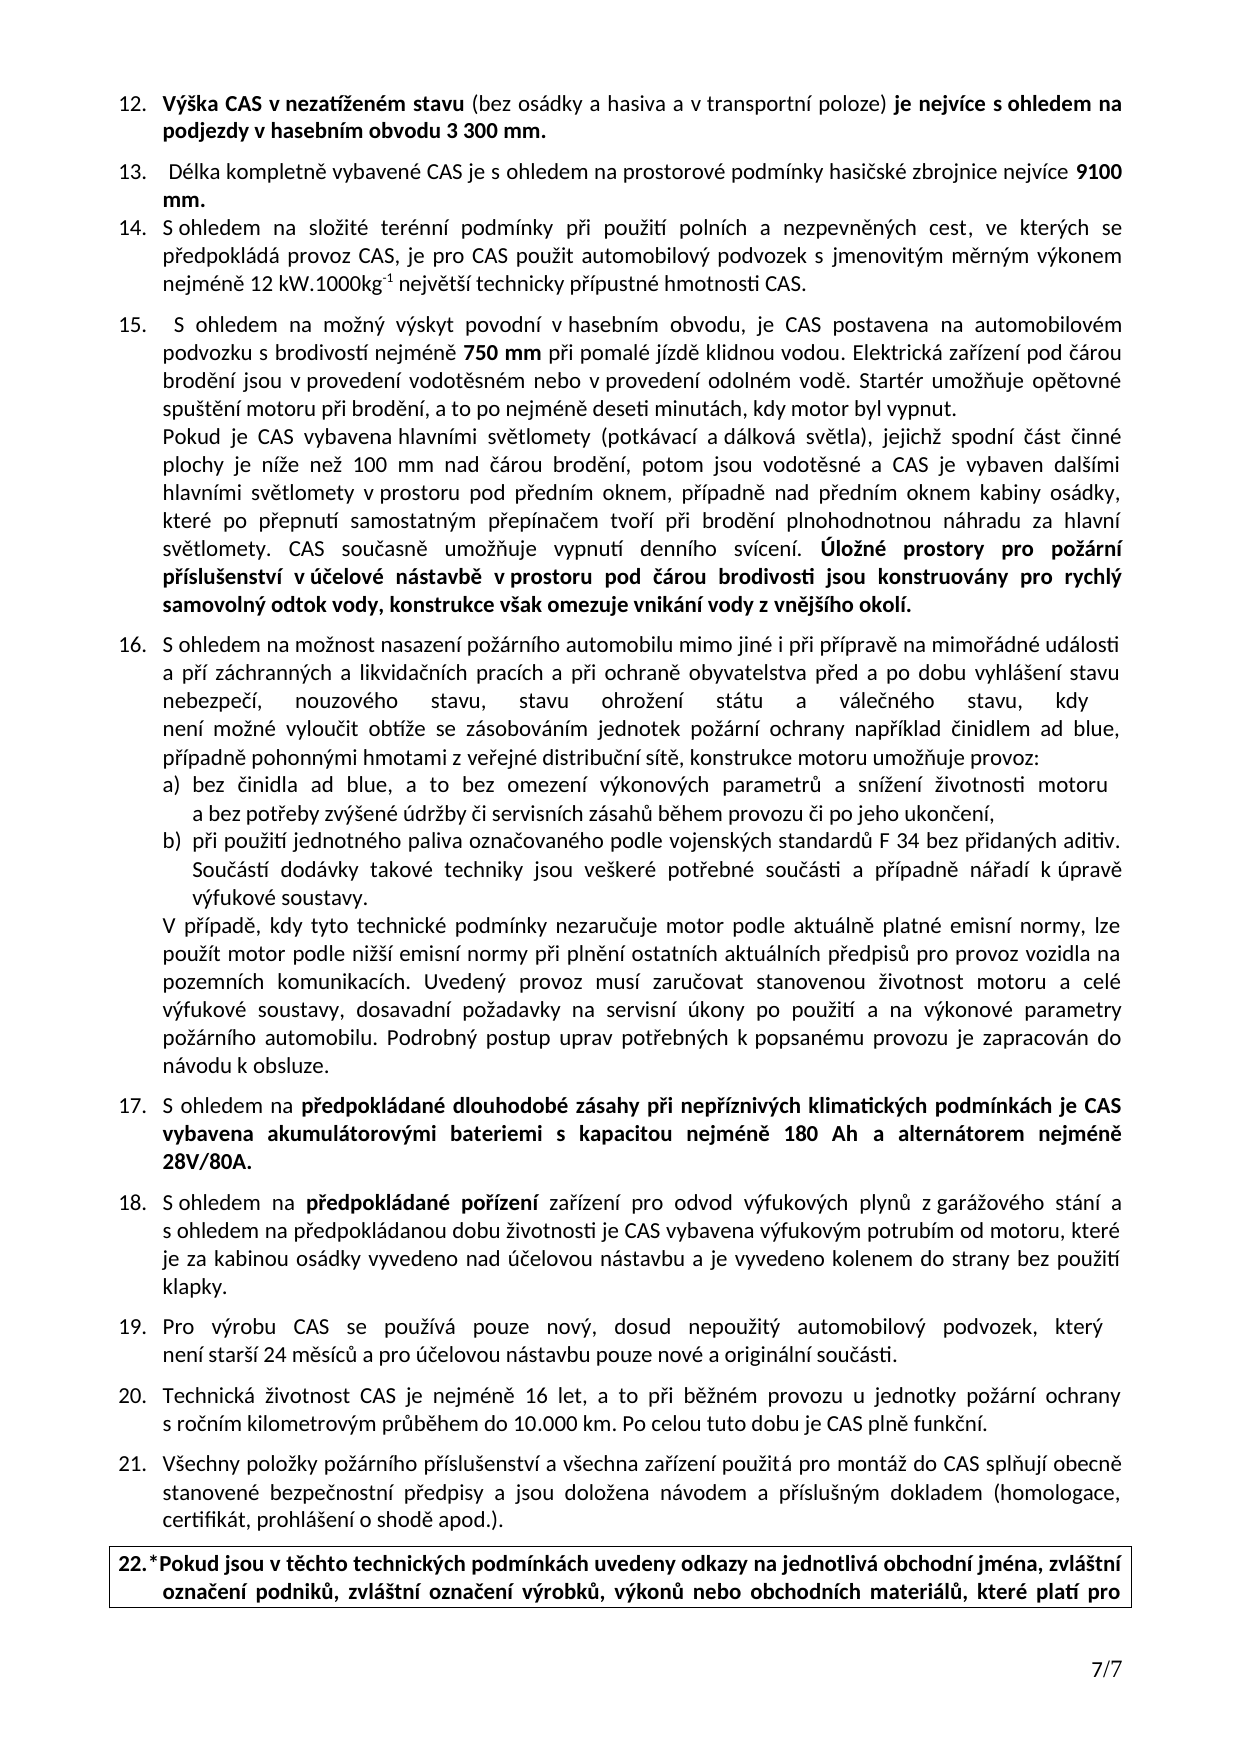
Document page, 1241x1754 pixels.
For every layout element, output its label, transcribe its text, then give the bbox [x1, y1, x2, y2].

list Pro výrobu CAS se používá pouze nový, dosud nepoužitý automobilový podvozek, který není starší 24 měsíců a pro účelovou nástavbu pouze nové a originální součásti. [118, 1312, 1122, 1368]
list S ohledem na složité terénní podmínky při použití polních a nezpevněných cest, ve kterých se předpokládá provoz CAS, je pro CAS použit automobilový podvozek s jmenovitým měrným výkonem nejméně 12 kW.1000kg-1 největší technicky přípustné hmotnosti CAS. [118, 213, 1122, 297]
list S ohledem na možný výskyt povodní v hasebním obvodu, je CAS postavena na automobilovém podvozku s brodivostí nejméně 750 mm při pomalé jízdě klidnou vodou. Elektrická zařízení pod čárou brodění jsou v provedení vodotěsném nebo v provedení odolném vodě. Startér umožňuje opětovné spuštění motoru při brodění, a to po nejméně deseti minutách, kdy motor byl vypnut. [118, 310, 1122, 422]
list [110, 1547, 1131, 1607]
list bez činidla ad blue, a to bez omezení výkonových parametrů a snížení životnosti motoru a bez potřeby zvýšené údržby či servisních zásahů během provozu či po jeho ukončení, [162, 771, 1122, 827]
list Délka kompletně vybavené CAS je s ohledem na prostorové podmínky hasičské zbrojnice nejvíce 9100 mm. [118, 157, 1122, 213]
list S ohledem na možnost nasazení požárního automobilu mimo jiné i při přípravě na mimořádné události a pří záchranných a likvidačních pracích a při ochraně obyvatelstva před a po dobu vyhlášení stavu nebezpečí, nouzového stavu, stavu ohrožení státu a válečného stavu, kdy není možné vyloučit obtíže se zásobováním jednotek požární ochrany například činidlem ad blue, případně pohonnými hmotami z veřejné distribuční sítě, konstrukce motoru umožňuje provoz: [118, 631, 1122, 771]
list Všechny položky požárního příslušenství a všechna zařízení použitá pro montáž do CAS splňují obecně stanovené bezpečnostní předpisy a jsou doložena návodem a příslušným dokladem (homologace, certifikát, prohlášení o shodě apod.). [118, 1449, 1122, 1534]
list S ohledem na předpokládané pořízení zařízení pro odvod výfukových plynů z garážového stání a s ohledem na předpokládanou dobu životnosti je CAS vybavena výfukovým potrubím od motoru, které je za kabinou osádky vyvedeno nad účelovou nástavbu a je vyvedeno kolenem do strany bez použití klapky. [118, 1188, 1122, 1300]
list Výška CAS v nezatíženém stavu (bez osádky a hasiva a v transportní poloze) je nejvíce s ohledem na podjezdy v hasebním obvodu 3 300 mm. [118, 89, 1122, 145]
list S ohledem na předpokládané dlouhodobé zásahy při nepříznivých klimatických podmínkách je CAS vybavena akumulátorovými bateriemi s kapacitou nejméně 180 Ah a alternátorem nejméně 28V/80A. [118, 1091, 1122, 1175]
text V případě, kdy tyto technické podmínky nezaručuje motor podle aktuálně platné emisní normy, lze použít motor podle nižší emisní normy při plnění ostatních aktuálních předpisů pro provoz vozidla na pozemních komunikacích. Uvedený provoz musí zaručovat stanovenou životnost motoru a celé výfukové soustavy, dosavadní požadavky na servisní úkony po použití a na výkonové parametry požárního automobilu. Podrobný postup uprav potřebných k popsanému provozu je zapracován do návodu k obsluze. [162, 911, 1122, 1079]
list při použití jednotného paliva označovaného podle vojenských standardů F 34 bez přidaných aditiv. Součástí dodávky takové techniky jsou veškeré potřebné součásti a případně nářadí k úpravě výfukové soustavy. [162, 827, 1122, 911]
list Technická životnost CAS je nejméně 16 let, a to při běžném provozu u jednotky požární ochrany s ročním kilometrovým průběhem do 10.000 km. Po celou tuto dobu je CAS plně funkční. [118, 1381, 1122, 1437]
text Pokud je CAS vybavena hlavními světlomety (potkávací a dálková světla), jejichž spodní část činné plochy je níže než 100 mm nad čárou brodění, potom jsou vodotěsné a CAS je vybaven dalšími hlavními světlomety v prostoru pod předním oknem, případně nad předním oknem kabiny osádky, které po přepnutí samostatným přepínačem tvoří při brodění plnohodnotnou náhradu za hlavní světlomety. CAS současně umožňuje vypnutí denního svícení. Úložné prostory pro požární příslušenství v účelové nástavbě v prostoru pod čárou brodivosti jsou konstruovány pro rychlý samovolný odtok vody, konstrukce však omezuje vnikání vody z vnějšího okolí. [162, 422, 1122, 618]
